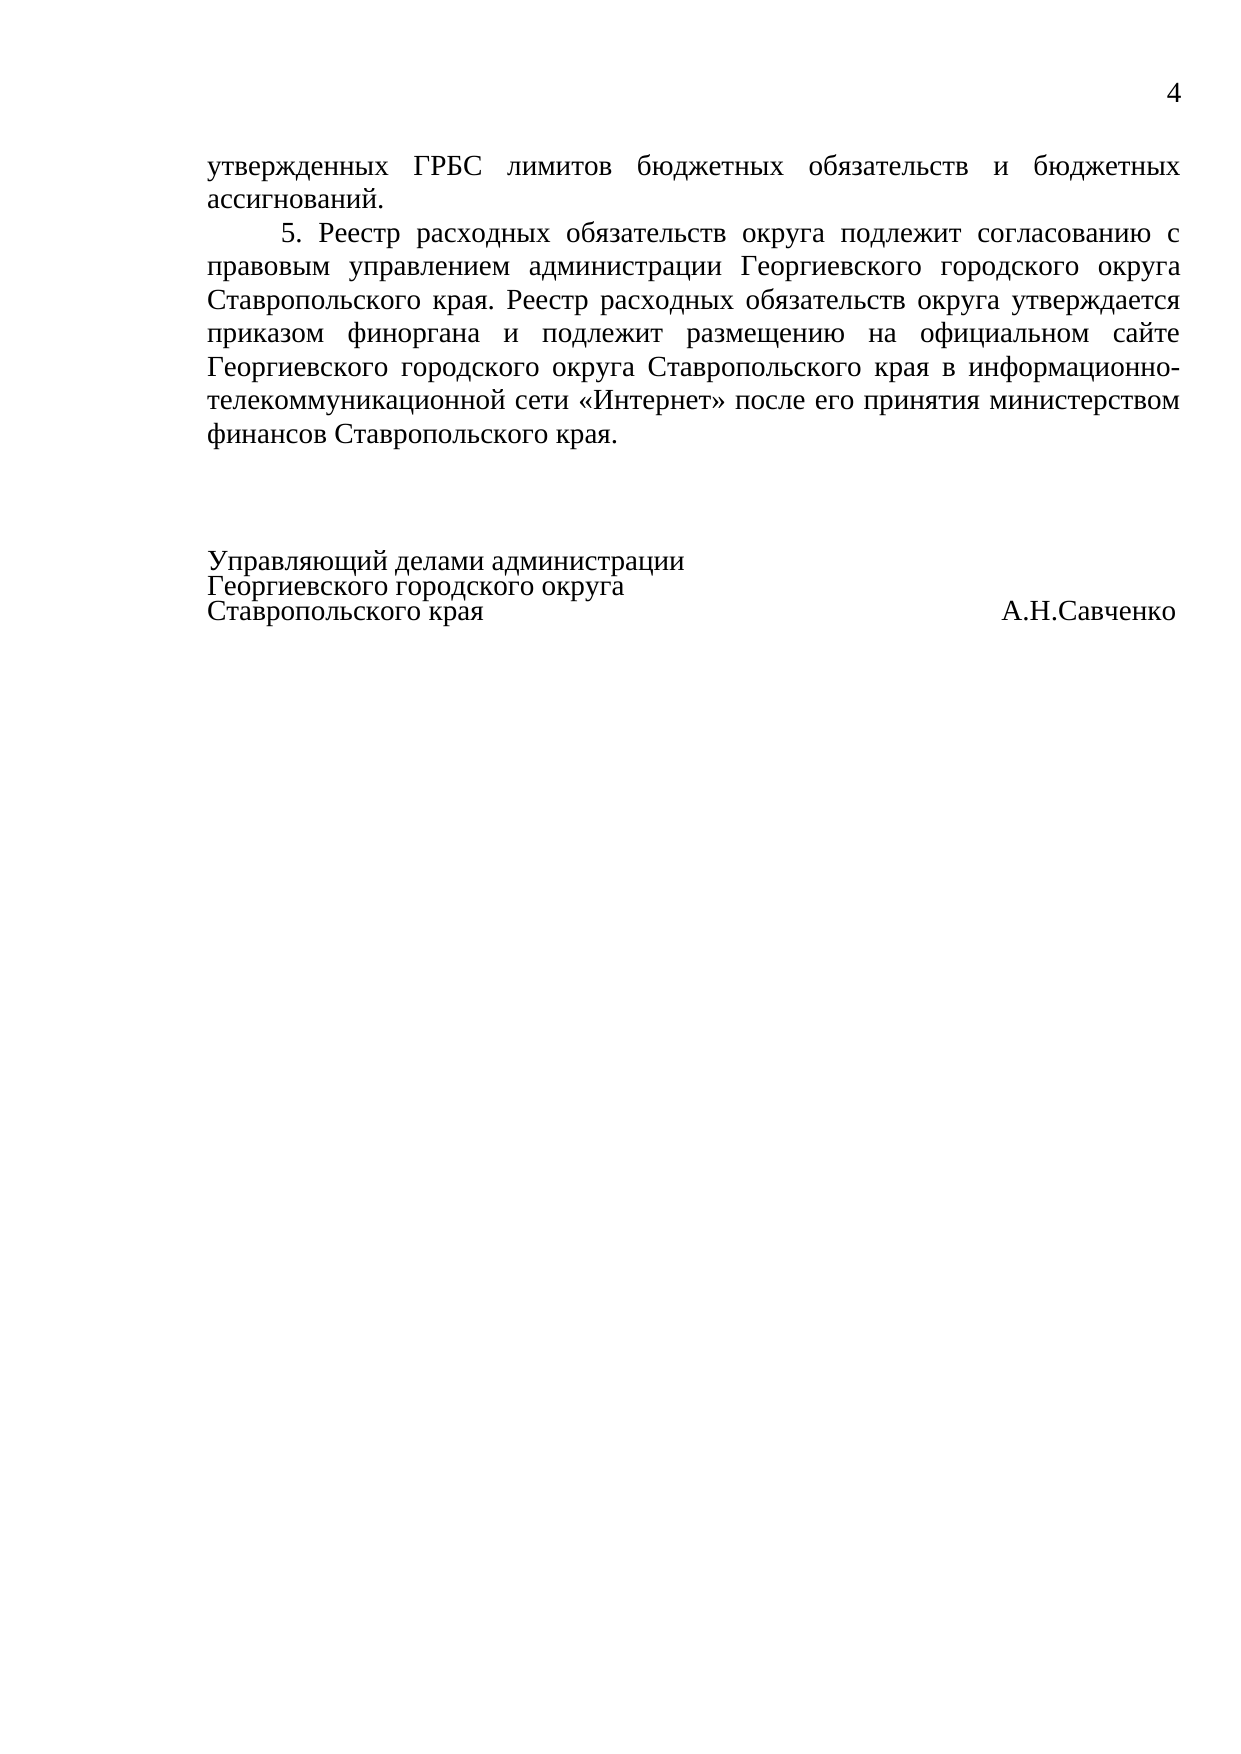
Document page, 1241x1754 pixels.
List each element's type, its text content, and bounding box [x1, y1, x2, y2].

text Управляющий делами администрации [207, 550, 1181, 575]
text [207, 148, 1181, 215]
text Ставропольского края А.Н.Савченко [207, 600, 1181, 625]
text Георгиевского городского округа [207, 575, 1181, 600]
text 5. Реестр расходных обязательств округа подлежит согласованию с правовым управлением администрации Георгиевского городского округа Ставропольского края. Реестр расходных обязательств округа утверждается приказом финоргана и подлежит размещению на официальном сайте Георгиевского городского округа Ставропольского края в информационно-телекоммуникационной сети «Интернет» после его принятия министерством финансов Ставропольского края. [207, 215, 1181, 449]
